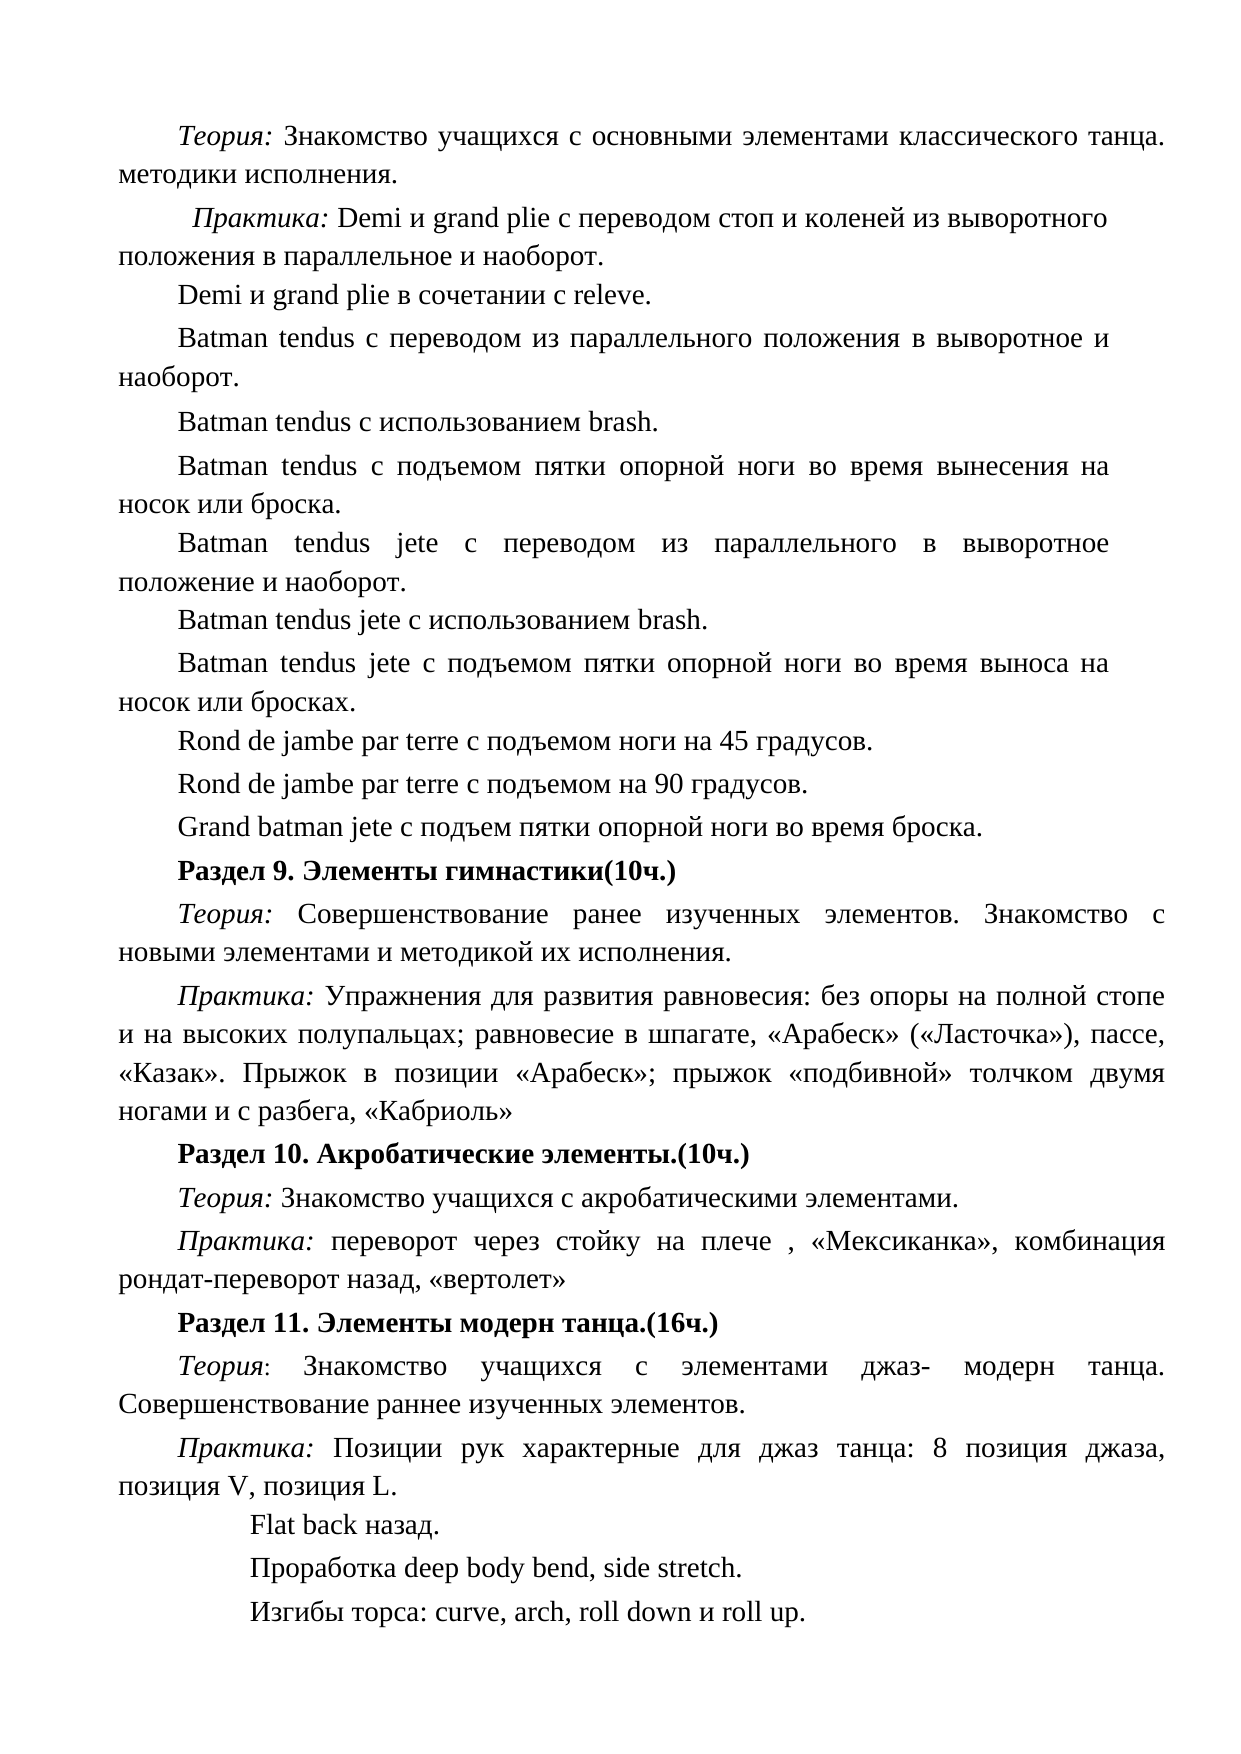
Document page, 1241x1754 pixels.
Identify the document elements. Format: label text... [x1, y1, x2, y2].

text Batman tendus jete с использованием brash. [177, 602, 1181, 636]
text Batman tendus с подъемом пятки опорной ноги во время вынесения на носок или броска. [118, 448, 1109, 520]
text Теория: Знакомство учащихся с основными элементами классического танца. методики исполнения. [118, 118, 1166, 190]
text Практика: переворот через стойку на плече , «Мексиканка», комбинация рондат-переворот назад, «вертолет» [118, 1223, 1166, 1295]
text Batman tendus jete с подъемом пятки опорной ноги во время выноса на носок или бросках. [118, 646, 1109, 718]
text Demi и grand plie в сочетании с releve. [177, 277, 1181, 311]
text Batman tendus jete с переводом из параллельного в выворотное положение и наоборот. [118, 525, 1109, 597]
text Rond de jambe par terre с подъемом ноги на 45 градусов. [177, 723, 1181, 756]
text Практика: Demi и grand plie с переводом стоп и коленей из выворотного положения в параллельное и наоборот. [118, 200, 1109, 272]
text Проработка deep body bend, side stretch. [249, 1551, 1181, 1584]
text Раздел 11. Элементы модерн танца.(16ч.) [118, 1305, 1166, 1338]
text Batman tendus с использованием brash. [177, 404, 1181, 438]
text Изгибы торса: curve, arch, roll down и roll up. [249, 1594, 1181, 1628]
text Batman tendus с переводом из параллельного положения в выворотное и наоборот. [118, 321, 1109, 393]
text Grand batman jete c подъем пятки опорной ноги во время броска. [118, 809, 1166, 843]
text Rond de jambe par terre с подъемом на 90 градусов. [177, 766, 1181, 800]
text Раздел 9. Элементы гимнастики(10ч.) [118, 853, 1166, 886]
text Flat back назад. [249, 1507, 1181, 1540]
text Практика: Упражнения для развития равновесия: без опоры на полной стопе и на высоких полупальцах; равновесие в шпагате, «Арабеск» («Ласточка»), пассе, «Казак». Прыжок в позиции «Арабеск»; прыжок «подбивной» толчком двумя ногами и с разбега, «Кабриоль» [118, 978, 1166, 1127]
text Теория: Знакомство учащихся с акробатическими элементами. [118, 1180, 1166, 1213]
text Теория: Знакомство учащихся с элементами джаз- модерн танца. Совершенствование раннее изученных элементов. [118, 1348, 1166, 1420]
text Практика: Позиции рук характерные для джаз танца: 8 позиция джаза, позиция V, позиция L. [118, 1430, 1166, 1502]
text Теория: Совершенствование ранее изученных элементов. Знакомство с новыми элементами и методикой их исполнения. [118, 896, 1166, 968]
text Раздел 10. Акробатические элементы.(10ч.) [118, 1136, 1166, 1170]
